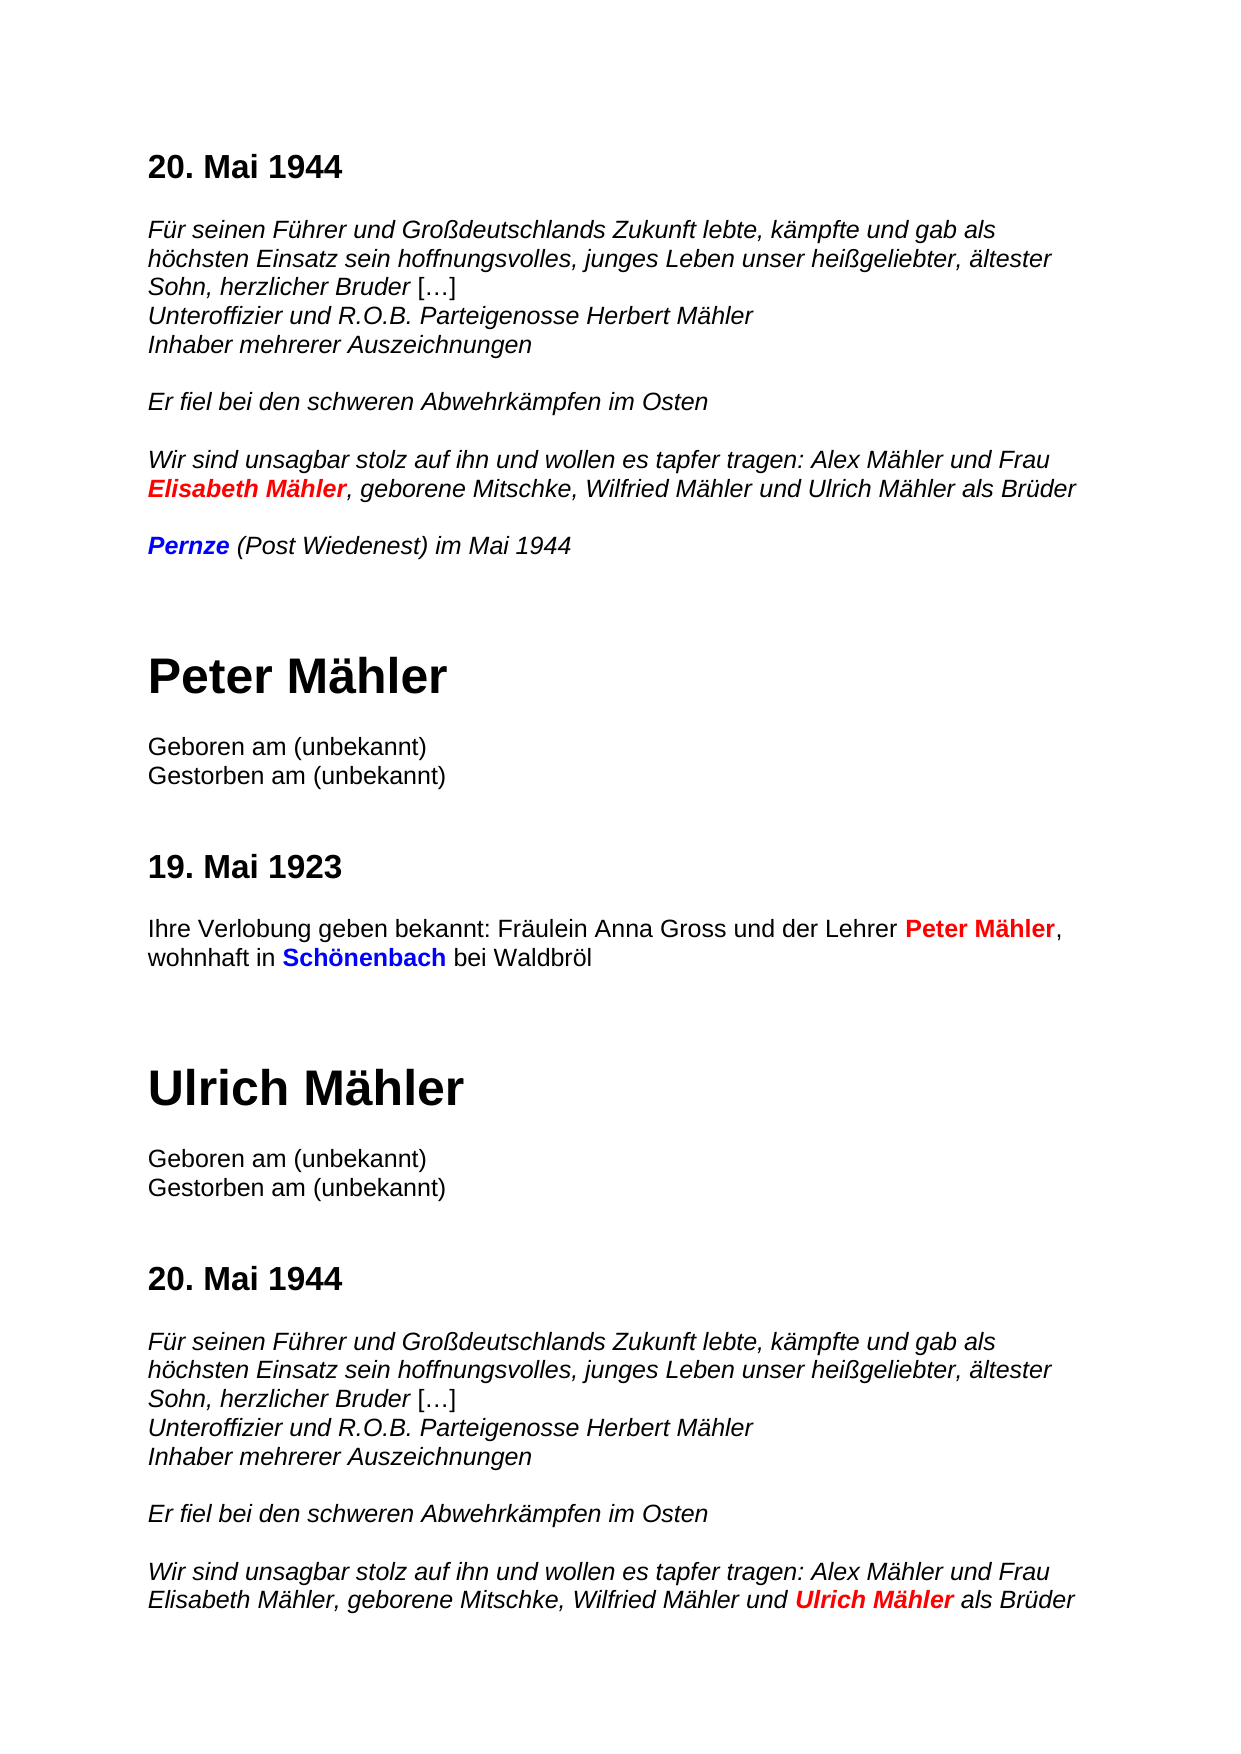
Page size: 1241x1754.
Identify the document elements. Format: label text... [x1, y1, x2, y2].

text Geboren am (unbekannt) [148, 1144, 1093, 1173]
text Er fiel bei den schweren Abwehrkämpfen im Osten [148, 1499, 1093, 1528]
text Inhaber mehrerer Auszeichnungen [148, 330, 1093, 358]
text Gestorben am (unbekannt) [148, 1173, 1093, 1202]
text Gestorben am (unbekannt) [148, 761, 1093, 790]
text Ulrich Mähler [148, 1058, 1093, 1116]
text Wir sind unsagbar stolz auf ihn und wollen es tapfer tragen: Alex Mähler und Frau Elisabeth Mähler, geborene Mitschke, Wilfried Mähler und Ulrich Mähler als Brüder [148, 1557, 1093, 1614]
text Für seinen Führer und Großdeutschlands Zukunft lebte, kämpfte und gab als höchsten Einsatz sein hoffnungsvolles, junges Leben unser heißgeliebter, ältester Sohn, herzlicher Bruder […] [148, 215, 1093, 301]
text 19. Mai 1923 [148, 847, 1093, 886]
text Pernze (Post Wiedenest) im Mai 1944 [148, 531, 1093, 560]
text Wir sind unsagbar stolz auf ihn und wollen es tapfer tragen: Alex Mähler und Frau Elisabeth Mähler, geborene Mitschke, Wilfried Mähler und Ulrich Mähler als Brüder [148, 445, 1093, 502]
text Geboren am (unbekannt) [148, 732, 1093, 761]
text Für seinen Führer und Großdeutschlands Zukunft lebte, kämpfte und gab als höchsten Einsatz sein hoffnungsvolles, junges Leben unser heißgeliebter, ältester Sohn, herzlicher Bruder […] [148, 1327, 1093, 1413]
text 20. Mai 1944 [148, 148, 1093, 186]
text 20. Mai 1944 [148, 1259, 1093, 1298]
text Peter Mähler [148, 646, 1093, 703]
text Er fiel bei den schweren Abwehrkämpfen im Osten [148, 387, 1093, 416]
text Unteroffizier und R.O.B. Parteigenosse Herbert Mähler [148, 301, 1093, 330]
text Unteroffizier und R.O.B. Parteigenosse Herbert Mähler [148, 1413, 1093, 1442]
text Ihre Verlobung geben bekannt: Fräulein Anna Gross und der Lehrer Peter Mähler, wohnhaft in Schönenbach bei Waldbröl [148, 914, 1093, 972]
text Inhaber mehrerer Auszeichnungen [148, 1442, 1093, 1470]
